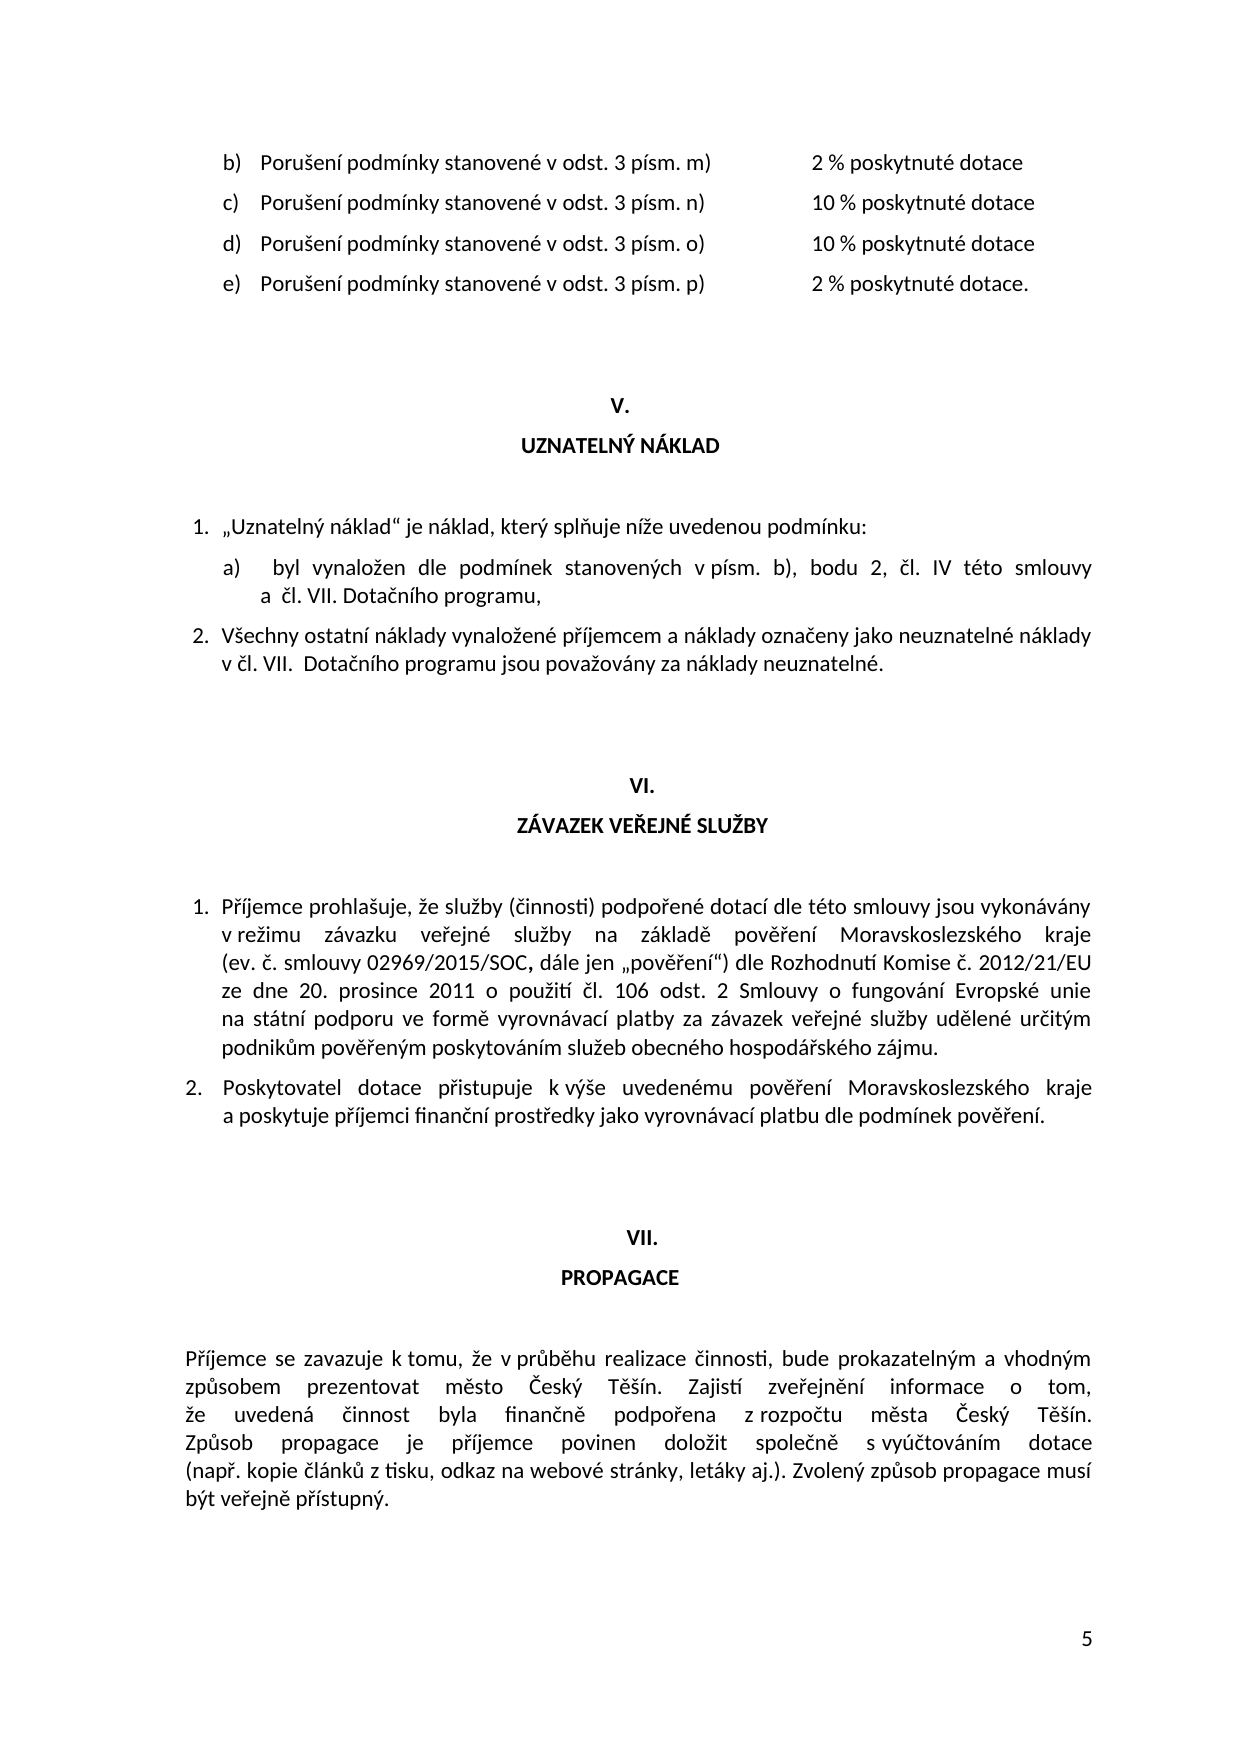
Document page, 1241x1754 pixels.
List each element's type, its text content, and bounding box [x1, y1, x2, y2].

list Všechny ostatní náklady vynaložené příjemcem a náklady označeny jako neuznatelné náklady v čl. VII. Dotačního programu jsou považovány za náklady neuznatelné. [192, 621, 1093, 677]
text ZÁVAZEK VEŘEJNÉ SLUŽBY [148, 811, 1093, 839]
list Příjemce prohlašuje, že služby (činnosti) podpořené dotací dle této smlouvy jsou vykonávány v režimu závazku veřejné služby na základě pověření Moravskoslezského kraje (ev. č. smlouvy 02969/2015/SOC, dále jen „pověření“) dle Rozhodnutí Komise č. 2012/21/EU ze dne 20. prosince 2011 o použití čl. 106 odst. 2 Smlouvy o fungování Evropské unie na státní podporu ve formě vyrovnávací platby za závazek veřejné služby udělené určitým podnikům pověřeným poskytováním služeb obecného hospodářského zájmu. [192, 892, 1093, 1061]
text UZNATELNÝ NÁKLAD [148, 431, 1093, 459]
list Porušení podmínky stanovené v odst. 3 písm. n) 10 % poskytnuté dotace [223, 188, 1093, 216]
list Porušení podmínky stanovené v odst. 3 písm. m) 2 % poskytnuté dotace [223, 148, 1093, 176]
text Příjemce se zavazuje k tomu, že v průběhu realizace činnosti, bude prokazatelným a vhodným způsobem prezentovat město Český Těšín. Zajistí zveřejnění informace o tom, že uvedená činnost byla finančně podpořena z rozpočtu města Český Těšín. Způsob propagace je příjemce povinen doložit společně s vyúčtováním dotace (např. kopie článků z tisku, odkaz na webové stránky, letáky aj.). Zvolený způsob propagace musí být veřejně přístupný. [185, 1344, 1093, 1512]
text VI. [148, 771, 1093, 799]
list Porušení podmínky stanovené v odst. 3 písm. p) 2 % poskytnuté dotace. [223, 269, 1093, 297]
text V. [148, 391, 1093, 419]
text VII. [148, 1223, 1093, 1251]
text PROPAGACE [148, 1263, 1093, 1291]
list Poskytovatel dotace přistupuje k výše uvedenému pověření Moravskoslezského kraje a poskytuje příjemci finanční prostředky jako vyrovnávací platbu dle podmínek pověření. [185, 1073, 1093, 1129]
list „Uznatelný náklad“ je náklad, který splňuje níže uvedenou podmínku: [192, 512, 1093, 540]
list Porušení podmínky stanovené v odst. 3 písm. o) 10 % poskytnuté dotace [223, 229, 1093, 257]
list byl vynaložen dle podmínek stanovených v písm. b), bodu 2, čl. IV této smlouvy a čl. VII. Dotačního programu, [223, 553, 1093, 609]
